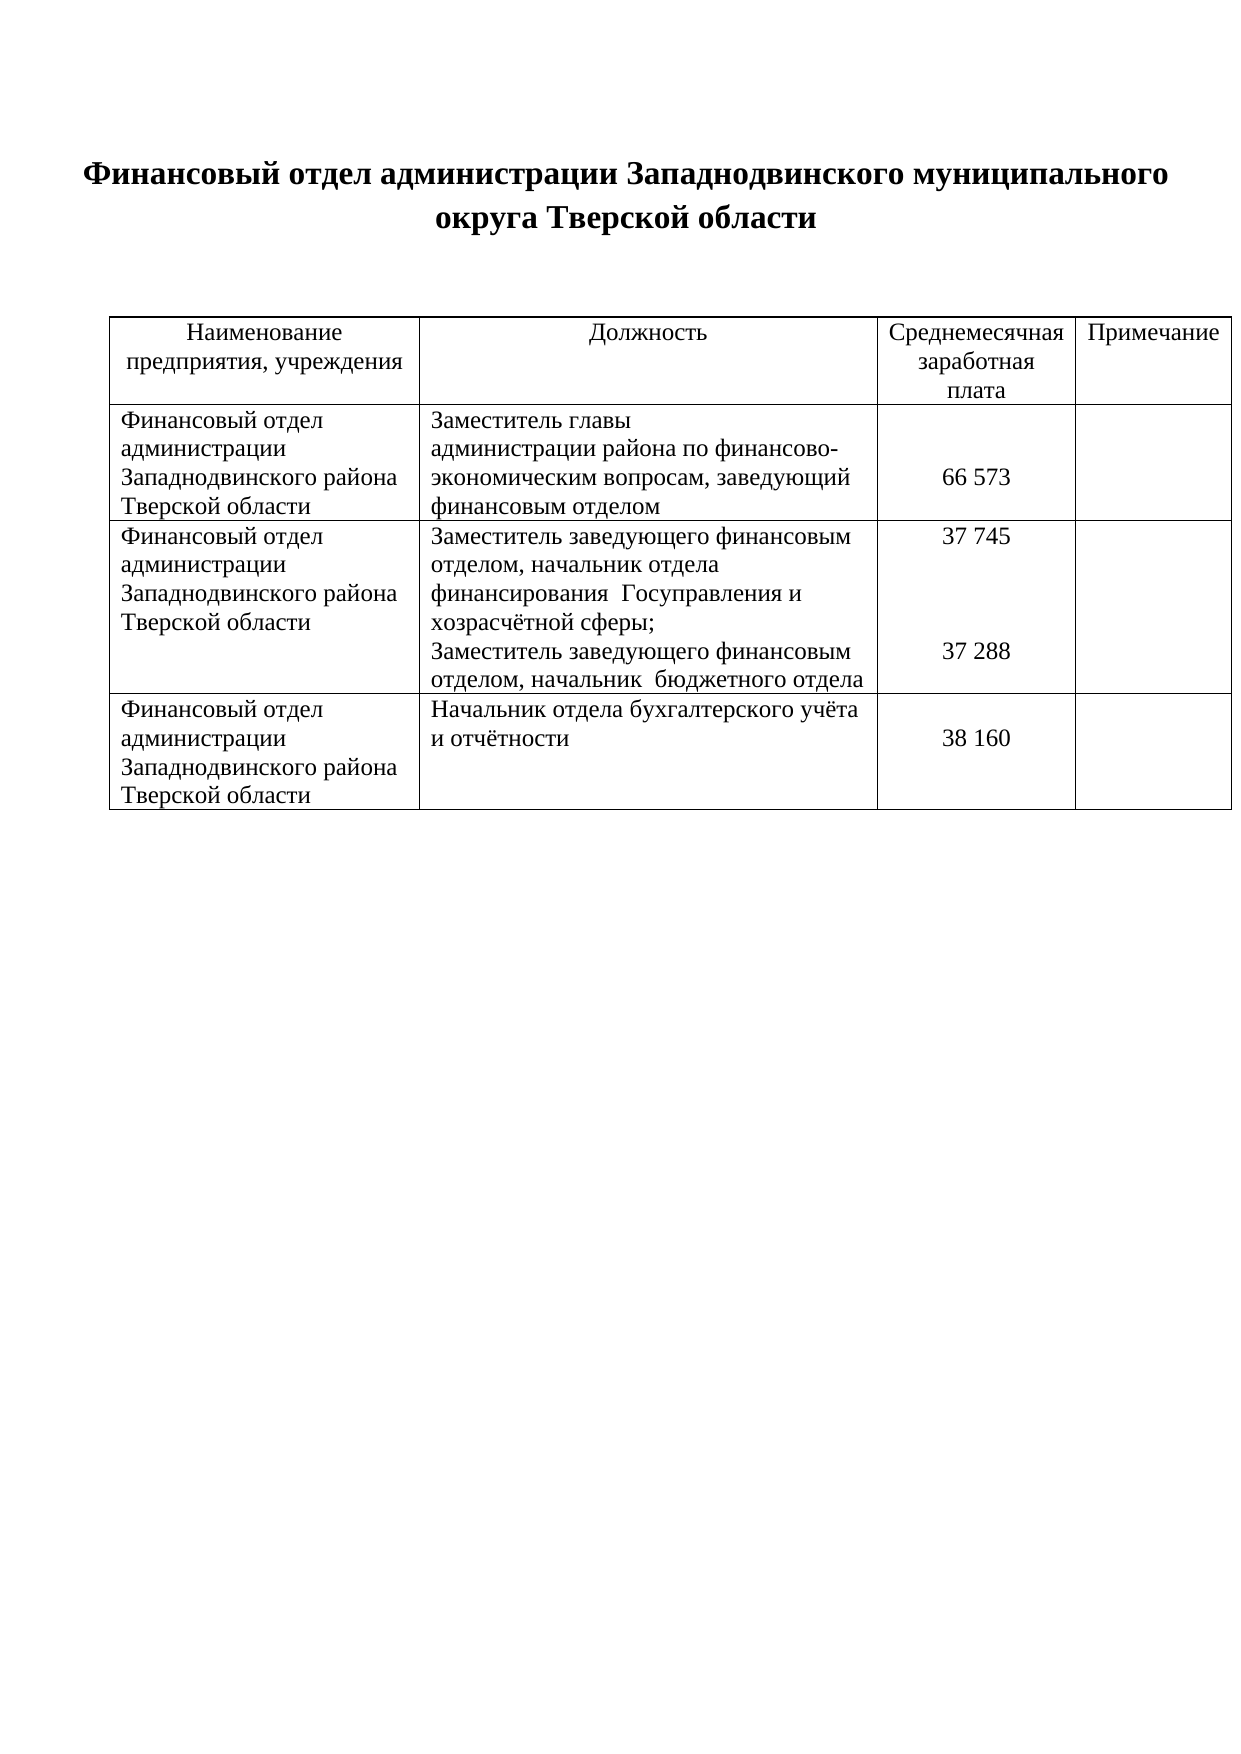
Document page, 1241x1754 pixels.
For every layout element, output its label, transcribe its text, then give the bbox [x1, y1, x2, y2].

table_header Среднемесячная заработная плата [878, 318, 1075, 404]
text Финансовый отдел администрации Западнодвинского муниципального округа Тверской области [65, 153, 1187, 236]
table_cell Начальник отдела бухгалтерского учёта и отчётности [420, 694, 877, 809]
table_cell Заместитель заведующего финансовым отделом, начальник отдела финансирования Госуправления и хозрасчётной сферы; Заместитель заведующего финансовым отделом, начальник бюджетного отдела [420, 521, 877, 693]
table_cell Финансовый отдел администрации Западнодвинского района Тверской области [110, 405, 419, 520]
table_header Наименование предприятия, учреждения [110, 318, 419, 404]
table_header Примечание [1076, 318, 1231, 404]
table_cell 37 745 37 288 [878, 521, 1075, 693]
table_cell 38 160 [878, 694, 1075, 809]
table_cell Финансовый отдел администрации Западнодвинского района Тверской области [110, 694, 419, 809]
table_cell 66 573 [878, 405, 1075, 520]
table_header Должность [420, 318, 877, 404]
table_cell [1076, 405, 1231, 520]
table_cell Финансовый отдел администрации Западнодвинского района Тверской области [110, 521, 419, 693]
table_cell [1076, 521, 1231, 693]
table_cell [1076, 694, 1231, 809]
table_cell Заместитель главы администрации района по финансово-экономическим вопросам, заведующий финансовым отделом [420, 405, 877, 520]
